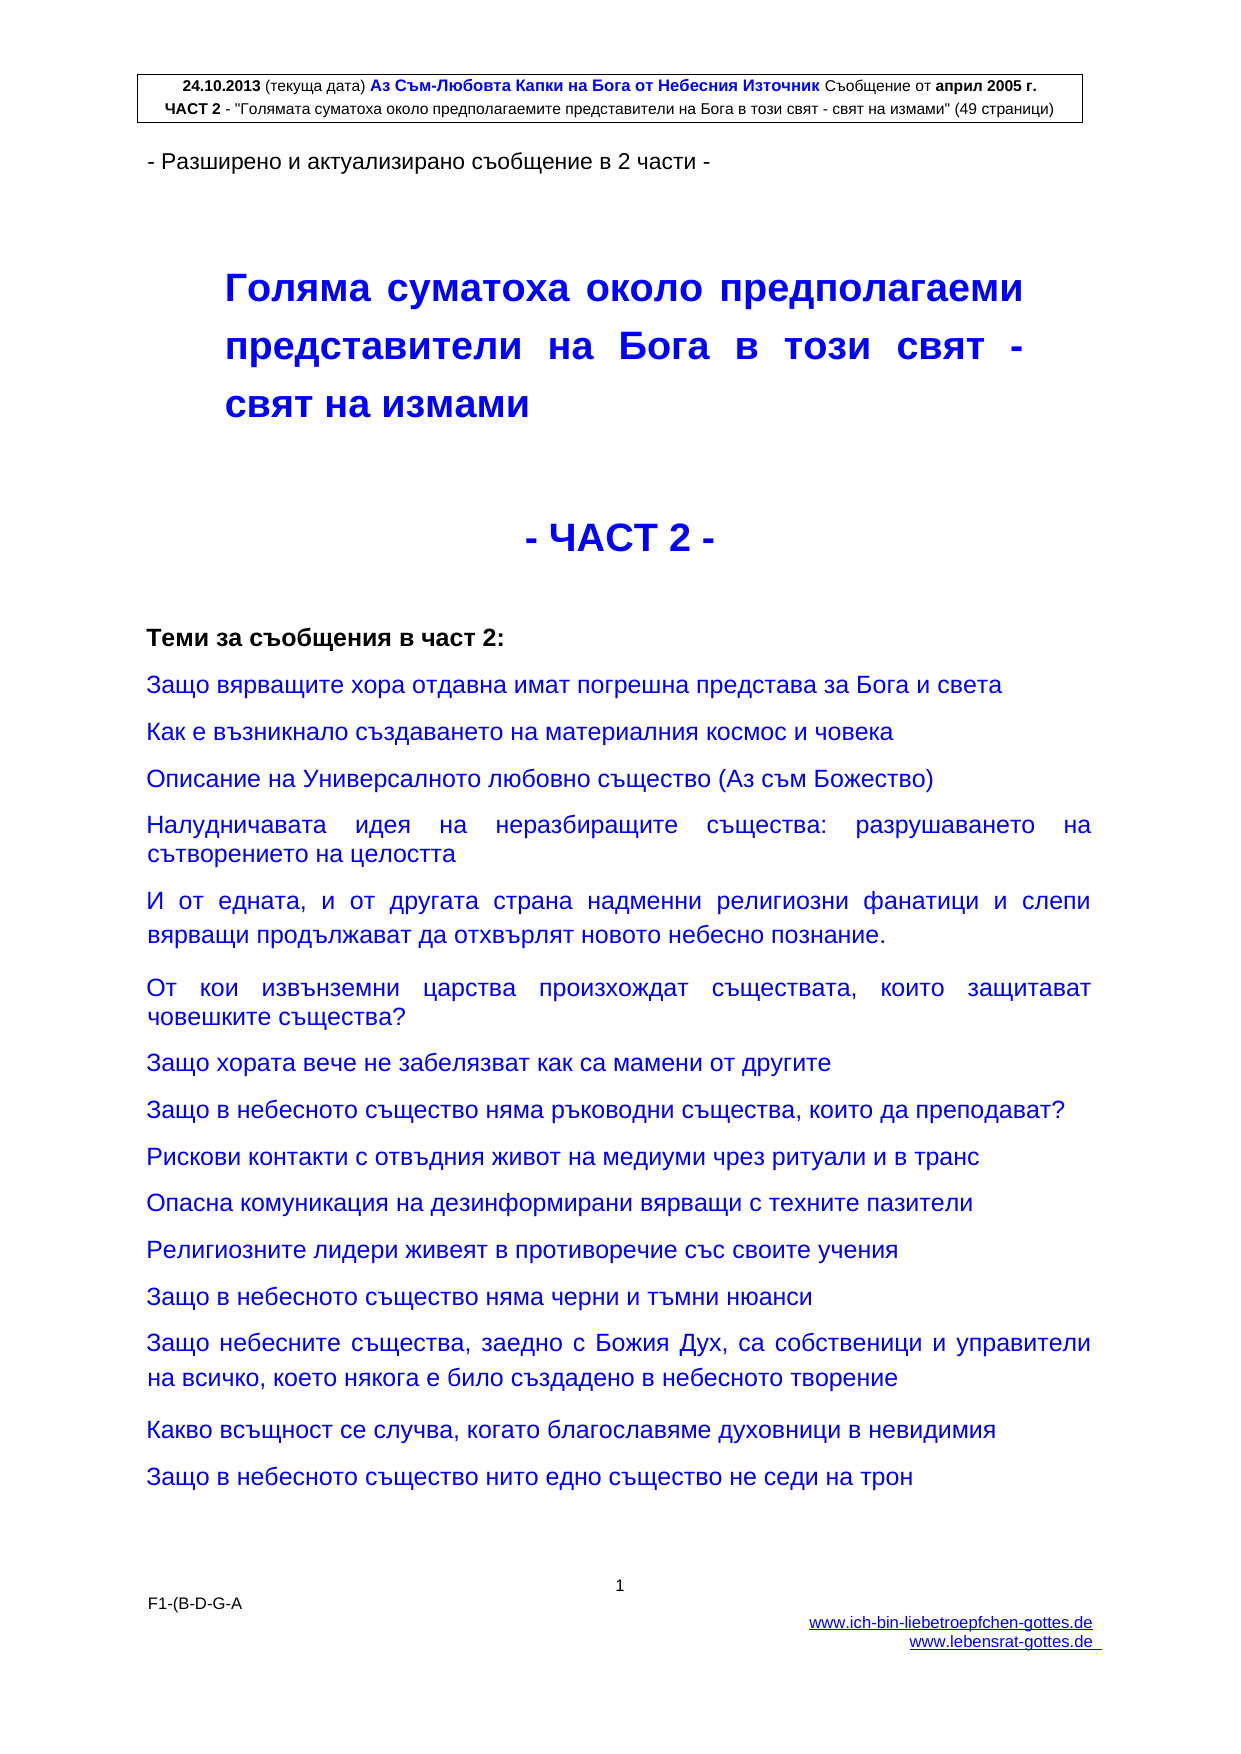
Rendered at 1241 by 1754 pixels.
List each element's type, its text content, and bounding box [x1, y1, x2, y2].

text Рискови контакти с отвъдния живот на медиуми чрез ритуали и в транс [146, 1142, 1093, 1170]
text Какво всъщност се случва, когато благославяме духовници в невидимия [146, 1415, 1093, 1444]
text Опасна комуникация на дезинформирани вярващи с техните пазители [146, 1188, 1093, 1217]
text - ЧАСТ 2 - [147, 515, 1093, 560]
text Защо в небесното същество няма ръководни същества, които да преподават? [146, 1095, 1093, 1124]
text И от едната, и от другата страна надменни религиозни фанатици и слепи вярващи продължават да отхвърлят новото небесно познание. [146, 886, 1093, 949]
text - Разширено и актуализирано съобщение в 2 части - [147, 148, 1093, 174]
subtitle Голяма суматоха около предполагаеми представители на Бога в този свят - свят на измами [224, 264, 1024, 426]
text Налудничавата идея на неразбиращите същества: разрушаването на сътворението на целостта [146, 811, 1093, 868]
text Защо вярващите хора отдавна имат погрешна представа за Бога и света [146, 671, 1093, 699]
text Теми за съобщения в част 2: [146, 623, 1093, 652]
text Защо в небесното същество няма черни и тъмни нюанси [146, 1282, 1093, 1310]
text Защо небесните същества, заедно с Божия Дух, са собственици и управители на всичко, което някога е било създадено в небесното творение [146, 1328, 1093, 1391]
text От кои извънземни царства произхождат съществата, които защитават човешките същества? [146, 973, 1093, 1030]
text Защо хората вече не забелязват как са мамени от другите [146, 1048, 1093, 1077]
text Описание на Универсалното любовно същество (Аз съм Божество) [146, 764, 1093, 793]
text Религиозните лидери живеят в противоречие със своите учения [146, 1235, 1093, 1264]
text Как е възникнало създаването на материалния космос и човека [146, 717, 1093, 746]
text Защо в небесното същество нито едно същество не седи на трон [146, 1462, 1093, 1491]
